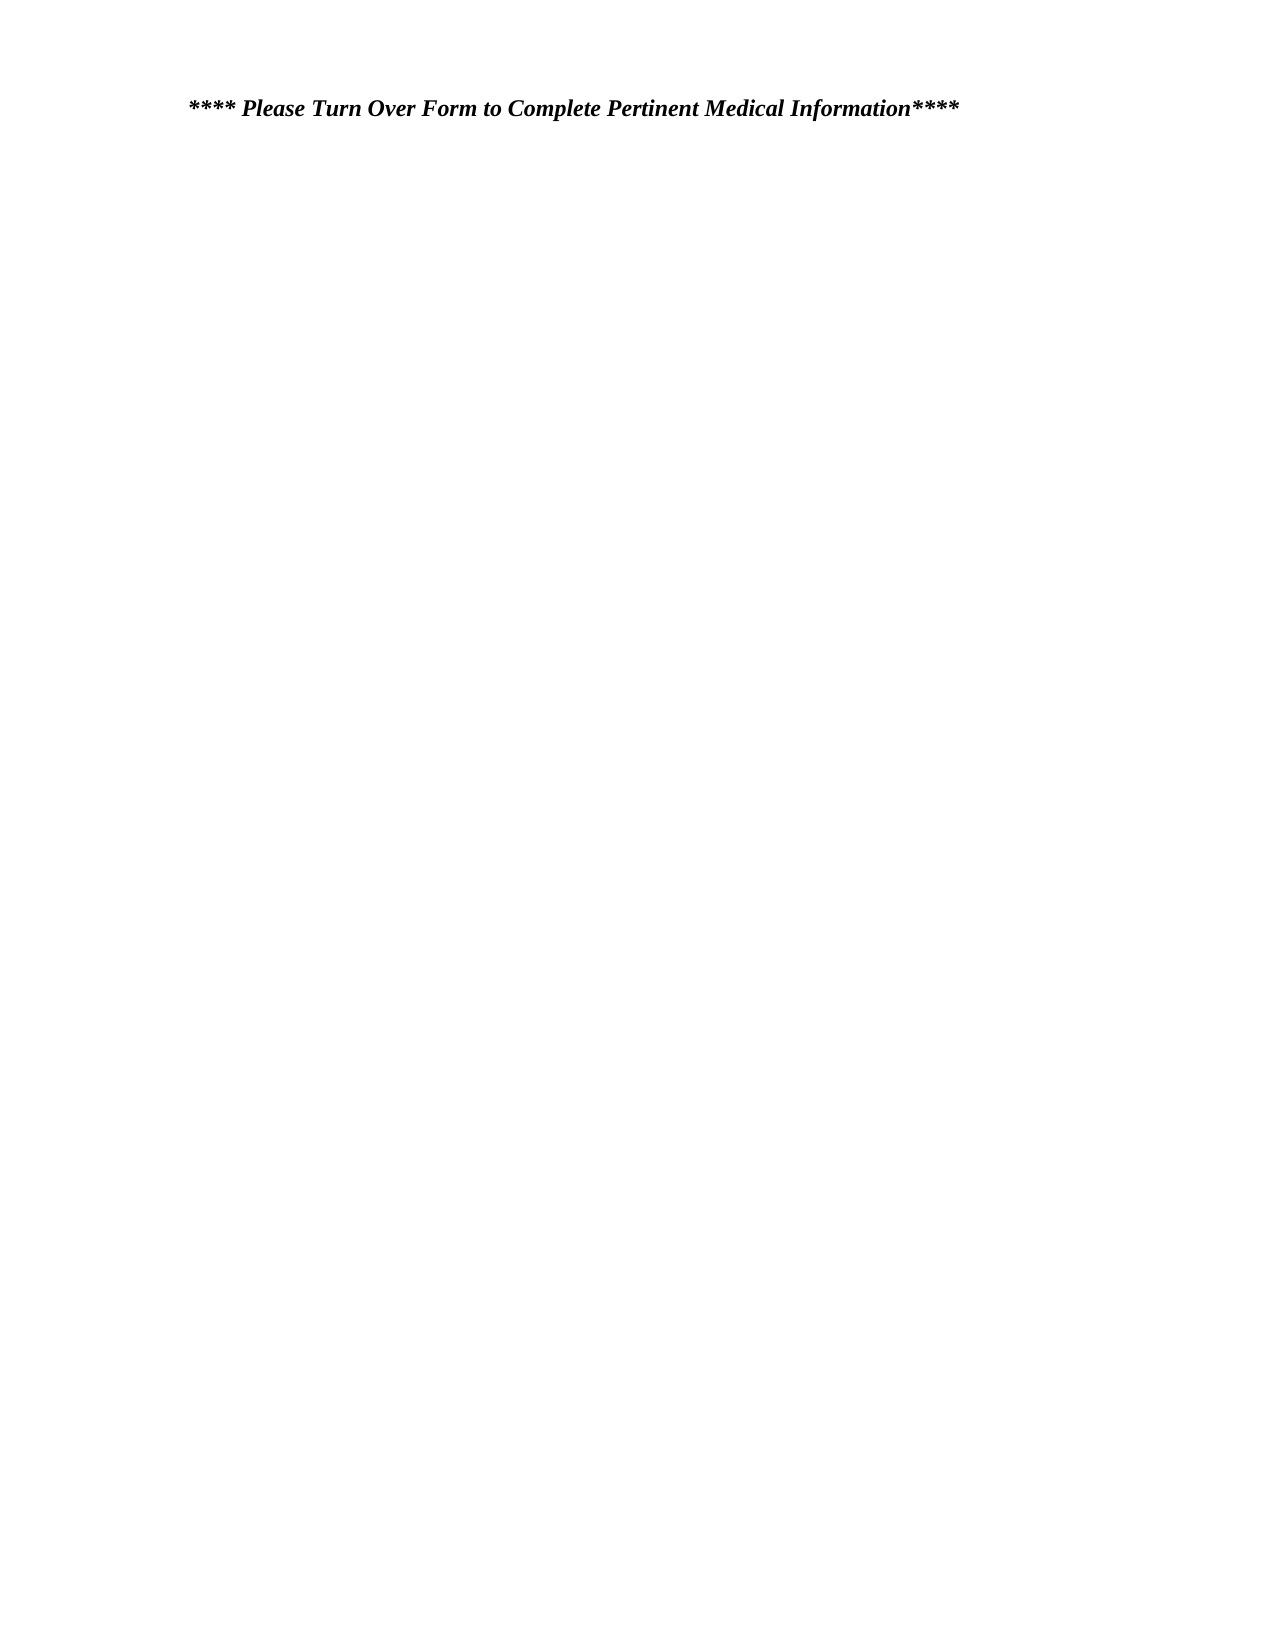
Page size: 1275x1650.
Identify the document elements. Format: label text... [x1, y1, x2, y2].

text **** Please Turn Over Form to Complete Pertinent Medical Information**** [187, 94, 1087, 121]
